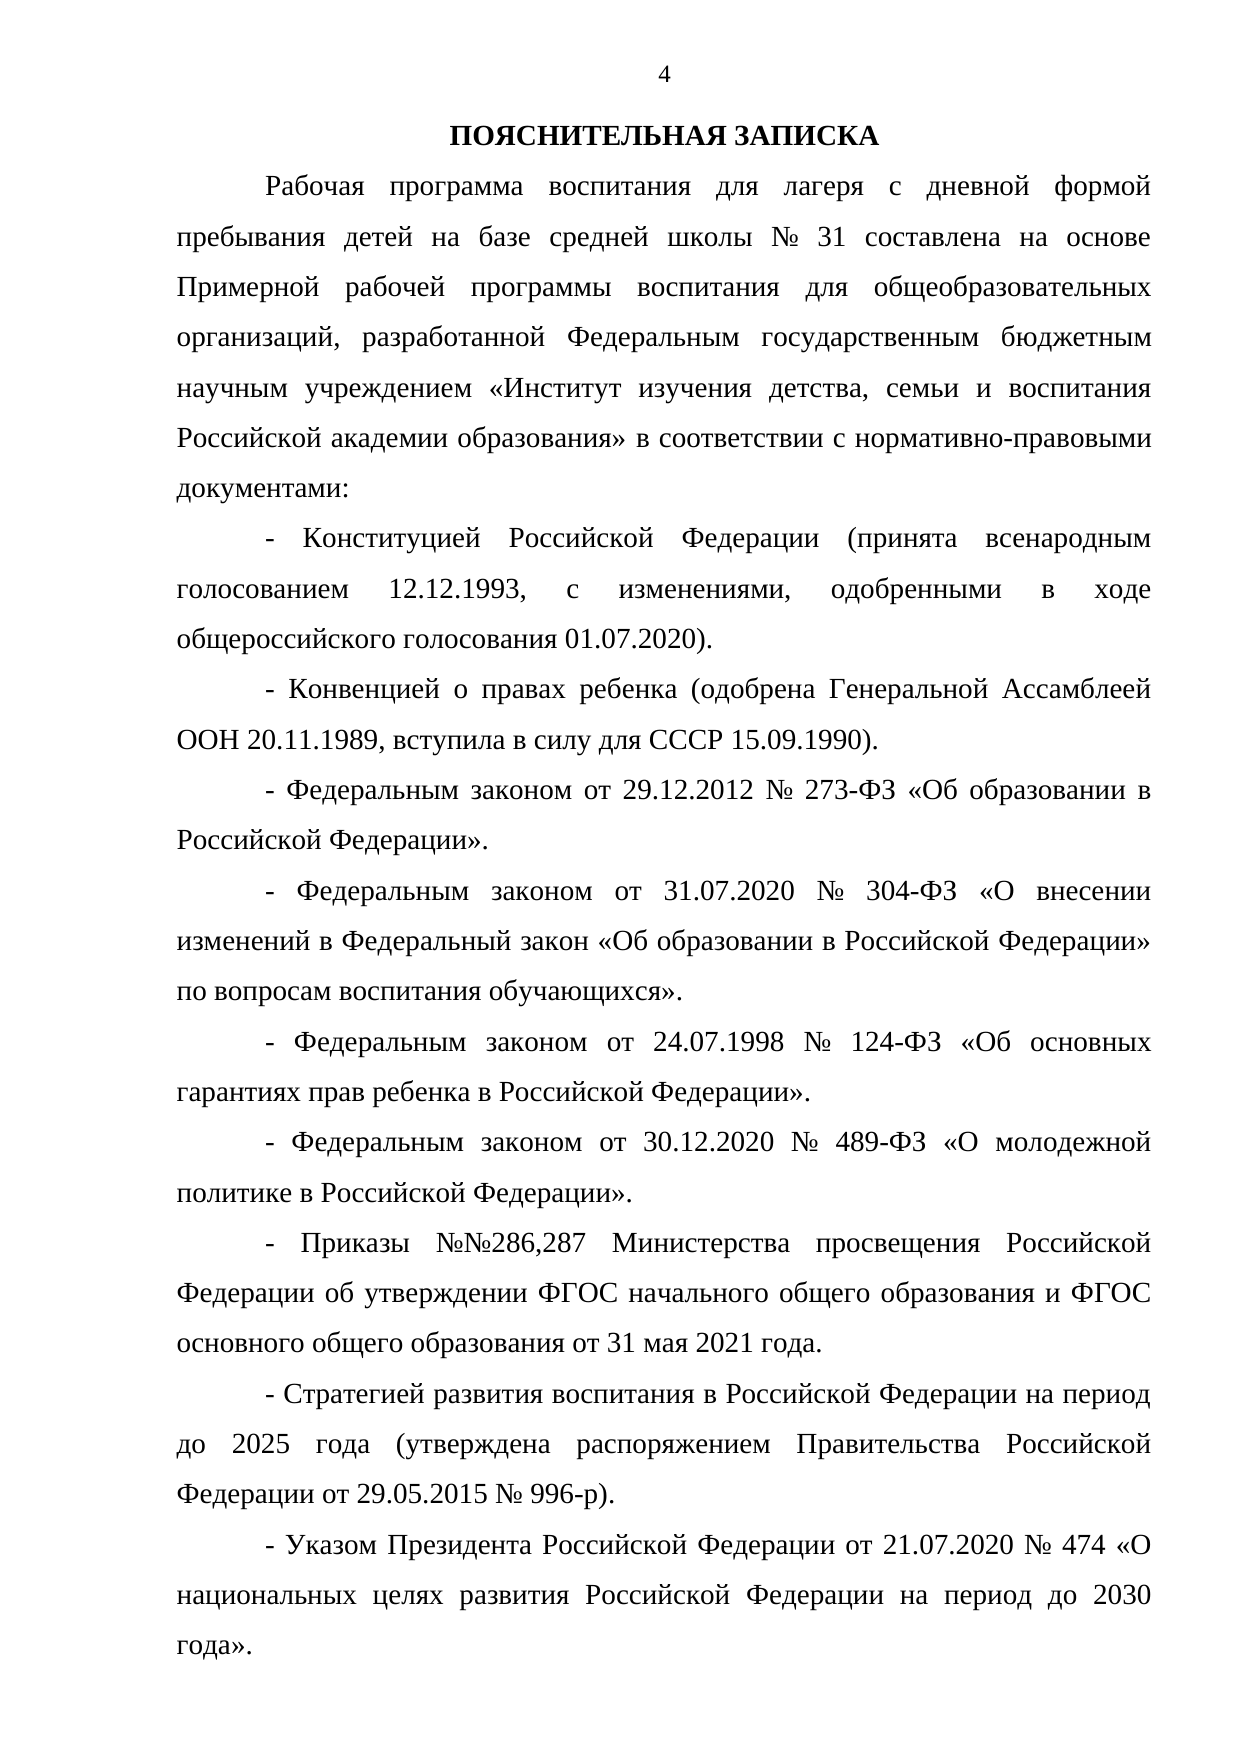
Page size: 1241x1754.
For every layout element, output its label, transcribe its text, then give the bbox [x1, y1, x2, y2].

text - Приказы №№286,287 Министерства просвещения Российской Федерации об утверждении ФГОС начального общего образования и ФГОС основного общего образования от 31 мая 2021 года. [176, 1225, 1152, 1359]
text - Федеральным законом от 24.07.1998 № 124-ФЗ «Об основных гарантиях прав ребенка в Российской Федерации». [176, 1024, 1152, 1108]
text - Конституцией Российской Федерации (принята всенародным голосованием 12.12.1993, с изменениями, одобренными в ходе общероссийского голосования 01.07.2020). [176, 521, 1152, 655]
text Рабочая программа воспитания для лагеря с дневной формой пребывания детей на базе средней школы № 31 составлена на основе Примерной рабочей программы воспитания для общеобразовательных организаций, разработанной Федеральным государственным бюджетным научным учреждением «Институт изучения детства, семьи и воспитания Российской академии образования» в соответствии с нормативно-правовыми документами: [176, 168, 1152, 504]
text - Стратегией развития воспитания в Российской Федерации на период до 2025 года (утверждена распоряжением Правительства Российской Федерации от 29.05.2015 № 996-р). [176, 1376, 1152, 1510]
text - Указом Президента Российской Федерации от 21.07.2020 № 474 «О национальных целях развития Российской Федерации на период до 2030 года». [176, 1527, 1152, 1661]
text - Федеральным законом от 30.12.2020 № 489-ФЗ «О молодежной политике в Российской Федерации». [176, 1124, 1152, 1208]
text ПОЯСНИТЕЛЬНАЯ ЗАПИСКА [176, 118, 1152, 152]
text - Федеральным законом от 31.07.2020 № 304-ФЗ «О внесении изменений в Федеральный закон «Об образовании в Российской Федерации» по вопросам воспитания обучающихся». [176, 873, 1152, 1007]
text - Конвенцией о правах ребенка (одобрена Генеральной Ассамблеей ООН 20.11.1989, вступила в силу для СССР 15.09.1990). [176, 672, 1152, 755]
text - Федеральным законом от 29.12.2012 № 273-ФЗ «Об образовании в Российской Федерации». [176, 772, 1152, 856]
